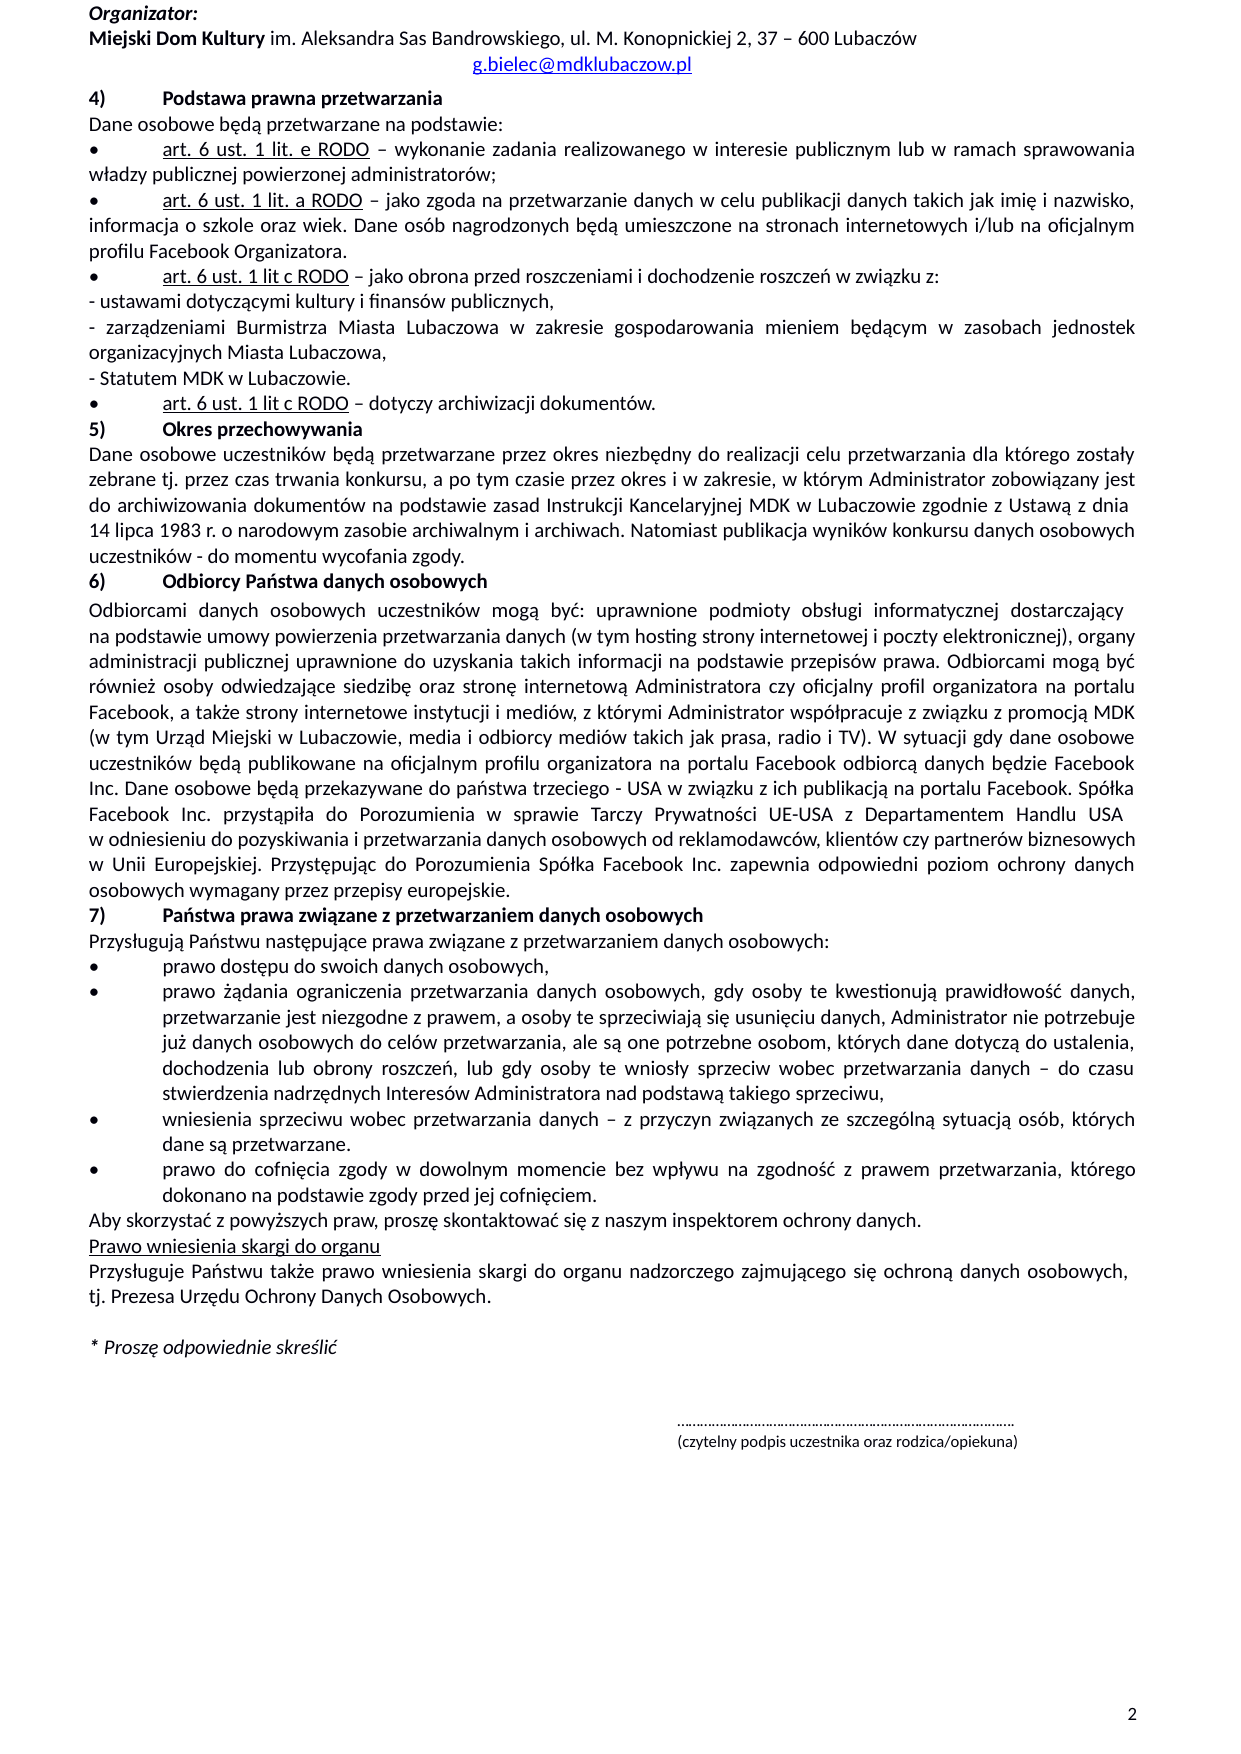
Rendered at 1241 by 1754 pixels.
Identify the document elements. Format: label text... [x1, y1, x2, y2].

list • art. 6 ust. 1 lit c RODO – dotyczy archiwizacji dokumentów. [89, 390, 1137, 416]
list • art. 6 ust. 1 lit. a RODO – jako zgoda na przetwarzanie danych w celu publikacji danych takich jak imię i nazwisko, informacja o szkole oraz wiek. Dane osób nagrodzonych będą umieszczone na stronach internetowych i/lub na oficjalnym profilu Facebook Organizatora. [89, 187, 1137, 263]
list • art. 6 ust. 1 lit. e RODO – wykonanie zadania realizowanego w interesie publicznym lub w ramach sprawowania władzy publicznej powierzonej administratorów; [89, 136, 1137, 187]
text Przysługuje Państwu także prawo wniesienia skargi do organu nadzorczego zajmującego się ochroną danych osobowych, tj. Prezesa Urzędu Ochrony Danych Osobowych. [89, 1258, 1137, 1309]
list - Statutem MDK w Lubaczowie. [89, 365, 1137, 390]
text * Proszę odpowiednie skreślić [89, 1334, 1137, 1360]
list Dane osobowe będą przetwarzane na podstawie: [89, 111, 1137, 136]
text ……………………………………………………………………………. (czytelny podpis uczestnika oraz rodzica/opiekuna) [89, 1411, 1137, 1451]
list Podstawa prawna przetwarzania [89, 85, 1137, 111]
list • wniesienia sprzeciwu wobec przetwarzania danych – z przyczyn związanych ze szczególną sytuacją osób, których dane są przetwarzane. [89, 1106, 1137, 1157]
list Odbiorcami danych osobowych uczestników mogą być: uprawnione podmioty obsługi informatycznej dostarczający na podstawie umowy powierzenia przetwarzania danych (w tym hosting strony internetowej i poczty elektronicznej), organy administracji publicznej uprawnione do uzyskania takich informacji na podstawie przepisów prawa. Odbiorcami mogą być również osoby odwiedzające siedzibę oraz stronę internetową Administratora czy oficjalny profil organizatora na portalu Facebook, a także strony internetowe instytucji i mediów, z którymi Administrator współpracuje z związku z promocją MDK (w tym Urząd Miejski w Lubaczowie, media i odbiorcy mediów takich jak prasa, radio i TV). W sytuacji gdy dane osobowe uczestników będą publikowane na oficjalnym profilu organizatora na portalu Facebook odbiorcą danych będzie Facebook Inc. Dane osobowe będą przekazywane do państwa trzeciego - USA w związku z ich publikacją na portalu Facebook. Spółka Facebook Inc. przystąpiła do Porozumienia w sprawie Tarczy Prywatności UE-USA z Departamentem Handlu USA w odniesieniu do pozyskiwania i przetwarzania danych osobowych od reklamodawców, klientów czy partnerów biznesowych w Unii Europejskiej. Przystępując do Porozumienia Spółka Facebook Inc. zapewnia odpowiedni poziom ochrony danych osobowych wymagany przez przepisy europejskie. [89, 597, 1137, 902]
text Aby skorzystać z powyższych praw, proszę skontaktować się z naszym inspektorem ochrony danych. [89, 1207, 1137, 1233]
text Prawo wniesienia skargi do organu [89, 1233, 1137, 1258]
list Państwa prawa związane z przetwarzaniem danych osobowych [89, 902, 1137, 928]
list Odbiorcy Państwa danych osobowych [89, 568, 1137, 594]
list - zarządzeniami Burmistrza Miasta Lubaczowa w zakresie gospodarowania mieniem będącym w zasobach jednostek organizacyjnych Miasta Lubaczowa, [89, 314, 1137, 365]
list Przysługują Państwu następujące prawa związane z przetwarzaniem danych osobowych: [89, 928, 1137, 953]
list • prawo żądania ograniczenia przetwarzania danych osobowych, gdy osoby te kwestionują prawidłowość danych, przetwarzanie jest niezgodne z prawem, a osoby te sprzeciwiają się usunięciu danych, Administrator nie potrzebuje już danych osobowych do celów przetwarzania, ale są one potrzebne osobom, których dane dotyczą do ustalenia, dochodzenia lub obrony roszczeń, lub gdy osoby te wniosły sprzeciw wobec przetwarzania danych – do czasu stwierdzenia nadrzędnych Interesów Administratora nad podstawą takiego sprzeciwu, [89, 979, 1137, 1106]
list - ustawami dotyczącymi kultury i finansów publicznych, [89, 289, 1137, 314]
list • prawo do cofnięcia zgody w dowolnym momencie bez wpływu na zgodność z prawem przetwarzania, którego dokonano na podstawie zgody przed jej cofnięciem. [89, 1157, 1137, 1207]
list Dane osobowe uczestników będą przetwarzane przez okres niezbędny do realizacji celu przetwarzania dla którego zostały zebrane tj. przez czas trwania konkursu, a po tym czasie przez okres i w zakresie, w którym Administrator zobowiązany jest do archiwizowania dokumentów na podstawie zasad Instrukcji Kancelaryjnej MDK w Lubaczowie zgodnie z Ustawą z dnia 14 lipca 1983 r. o narodowym zasobie archiwalnym i archiwach. Natomiast publikacja wyników konkursu danych osobowych uczestników - do momentu wycofania zgody. [89, 441, 1137, 568]
list • prawo dostępu do swoich danych osobowych, [89, 953, 1137, 979]
list Okres przechowywania [89, 416, 1137, 441]
list • art. 6 ust. 1 lit c RODO – jako obrona przed roszczeniami i dochodzenie roszczeń w związku z: [89, 263, 1137, 289]
